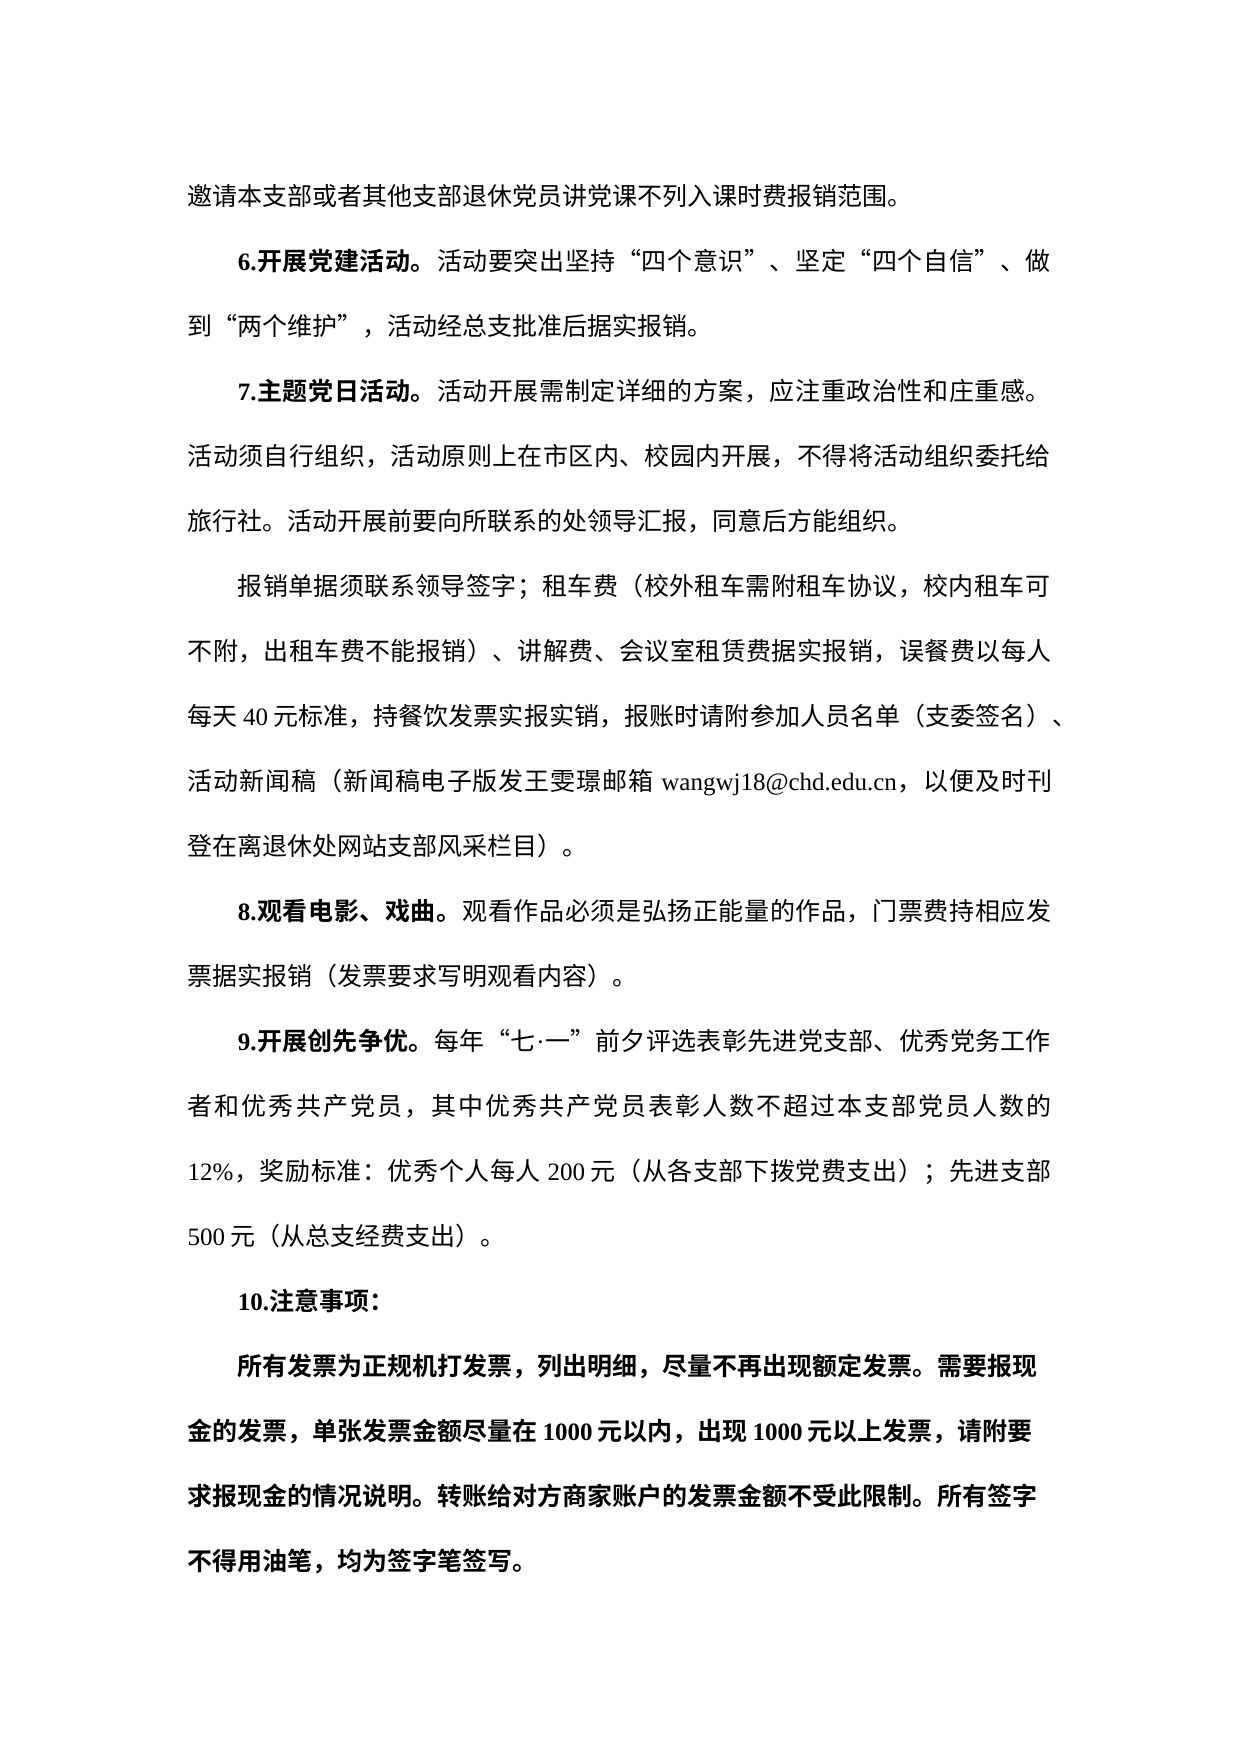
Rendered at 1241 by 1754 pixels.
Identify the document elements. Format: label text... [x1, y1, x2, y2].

text 所有发票为正规机打发票，列出明细，尽量不再出现额定发票。需要报现金的发票，单张发票金额尽量在1000元以内，出现1000元以上发票，请附要求报现金的情况说明。转账给对方商家账户的发票金额不受此限制。所有签字不得用油笔，均为签字笔签写。 [187, 1332, 1053, 1592]
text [187, 162, 1053, 227]
text 10.注意事项： [187, 1267, 1053, 1332]
text 6.开展党建活动。活动要突出坚持“四个意识”、坚定“四个自信”、做到“两个维护”，活动经总支批准后据实报销。 [187, 227, 1053, 357]
text 9.开展创先争优。每年“七·一”前夕评选表彰先进党支部、优秀党务工作者和优秀共产党员，其中优秀共产党员表彰人数不超过本支部党员人数的12%，奖励标准：优秀个人每人200元（从各支部下拨党费支出）；先进支部500元（从总支经费支出）。 [187, 1007, 1053, 1267]
text 报销单据须联系领导签字；租车费（校外租车需附租车协议，校内租车可不附，出租车费不能报销）、讲解费、会议室租赁费据实报销，误餐费以每人每天40元标准，持餐饮发票实报实销，报账时请附参加人员名单（支委签名）、活动新闻稿（新闻稿电子版发王雯璟邮箱wangwj18@chd.edu.cn，以便及时刊登在离退休处网站支部风采栏目）。 [187, 552, 1053, 877]
text 7.主题党日活动。活动开展需制定详细的方案，应注重政治性和庄重感。活动须自行组织，活动原则上在市区内、校园内开展，不得将活动组织委托给旅行社。活动开展前要向所联系的处领导汇报，同意后方能组织。 [187, 357, 1053, 552]
text 8.观看电影、戏曲。观看作品必须是弘扬正能量的作品，门票费持相应发票据实报销（发票要求写明观看内容）。 [187, 877, 1053, 1007]
